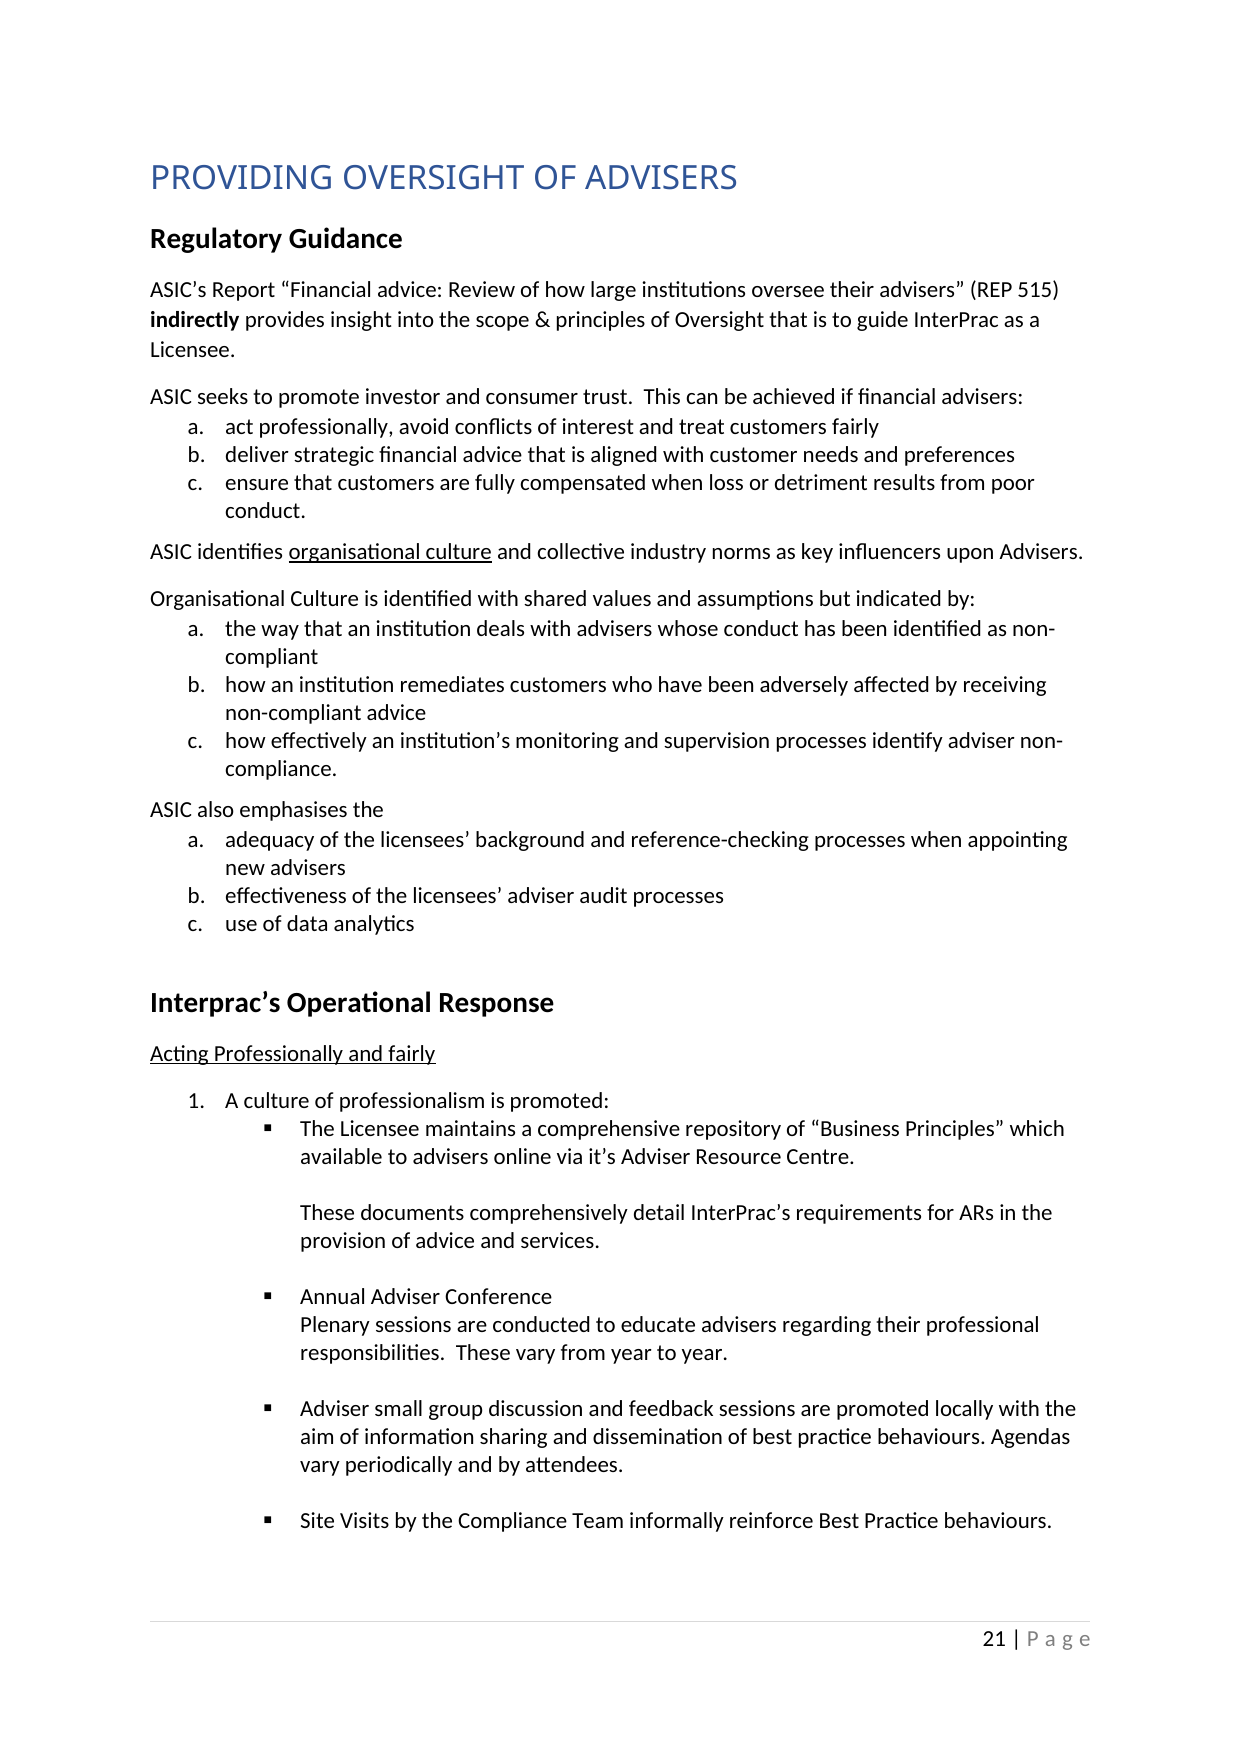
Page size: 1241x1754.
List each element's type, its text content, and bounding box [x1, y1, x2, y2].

list use of data analytics [187, 909, 1090, 937]
text Regulatory Guidance [150, 220, 1090, 255]
text ASIC also emphasises the [150, 795, 1090, 823]
text ASIC’s Report “Financial advice: Review of how large institutions oversee their advisers” (REP 515) indirectly provides insight into the scope & principles of Oversight that is to guide InterPrac as a Licensee. [150, 275, 1090, 363]
text Interprac’s Operational Response [150, 984, 1090, 1019]
list how effectively an institution’s monitoring and supervision processes identify adviser non-compliance. [187, 726, 1090, 782]
list Annual Adviser Conference [262, 1282, 1090, 1310]
list act professionally, avoid conflicts of interest and treat customers fairly [187, 412, 1090, 440]
list A culture of professionalism is promoted: [187, 1086, 1090, 1114]
list The Licensee maintains a comprehensive repository of “Business Principles” which available to advisers online via it’s Adviser Resource Centre. [262, 1114, 1090, 1170]
list deliver strategic financial advice that is aligned with customer needs and preferences [187, 440, 1090, 468]
text ASIC identifies organisational culture and collective industry norms as key influencers upon Advisers. [150, 537, 1090, 565]
list adequacy of the licensees’ background and reference-checking processes when appointing new advisers [187, 825, 1090, 881]
text Organisational Culture is identified with shared values and assumptions but indicated by: [150, 584, 1090, 612]
list Adviser small group discussion and feedback sessions are promoted locally with the aim of information sharing and dissemination of best practice behaviours. Agendas vary periodically and by attendees. [262, 1394, 1090, 1478]
text ASIC seeks to promote investor and consumer trust. This can be achieved if financial advisers: [150, 382, 1090, 410]
list Site Visits by the Compliance Team informally reinforce Best Practice behaviours. [262, 1506, 1090, 1534]
text Acting Professionally and fairly [150, 1039, 1090, 1067]
list how an institution remediates customers who have been adversely affected by receiving non-compliant advice [187, 670, 1090, 726]
list Plenary sessions are conducted to educate advisers regarding their professional responsibilities. These vary from year to year. [300, 1310, 1090, 1366]
list These documents comprehensively detail InterPrac’s requirements for ARs in the provision of advice and services. [300, 1198, 1090, 1254]
list ensure that customers are fully compensated when loss or detriment results from poor conduct. [187, 468, 1090, 524]
list effectiveness of the licensees’ adviser audit processes [187, 881, 1090, 909]
subtitle PROVIDING OVERSIGHT OF ADVISERS [150, 154, 1090, 199]
list the way that an institution deals with advisers whose conduct has been identified as non-compliant [187, 614, 1090, 670]
